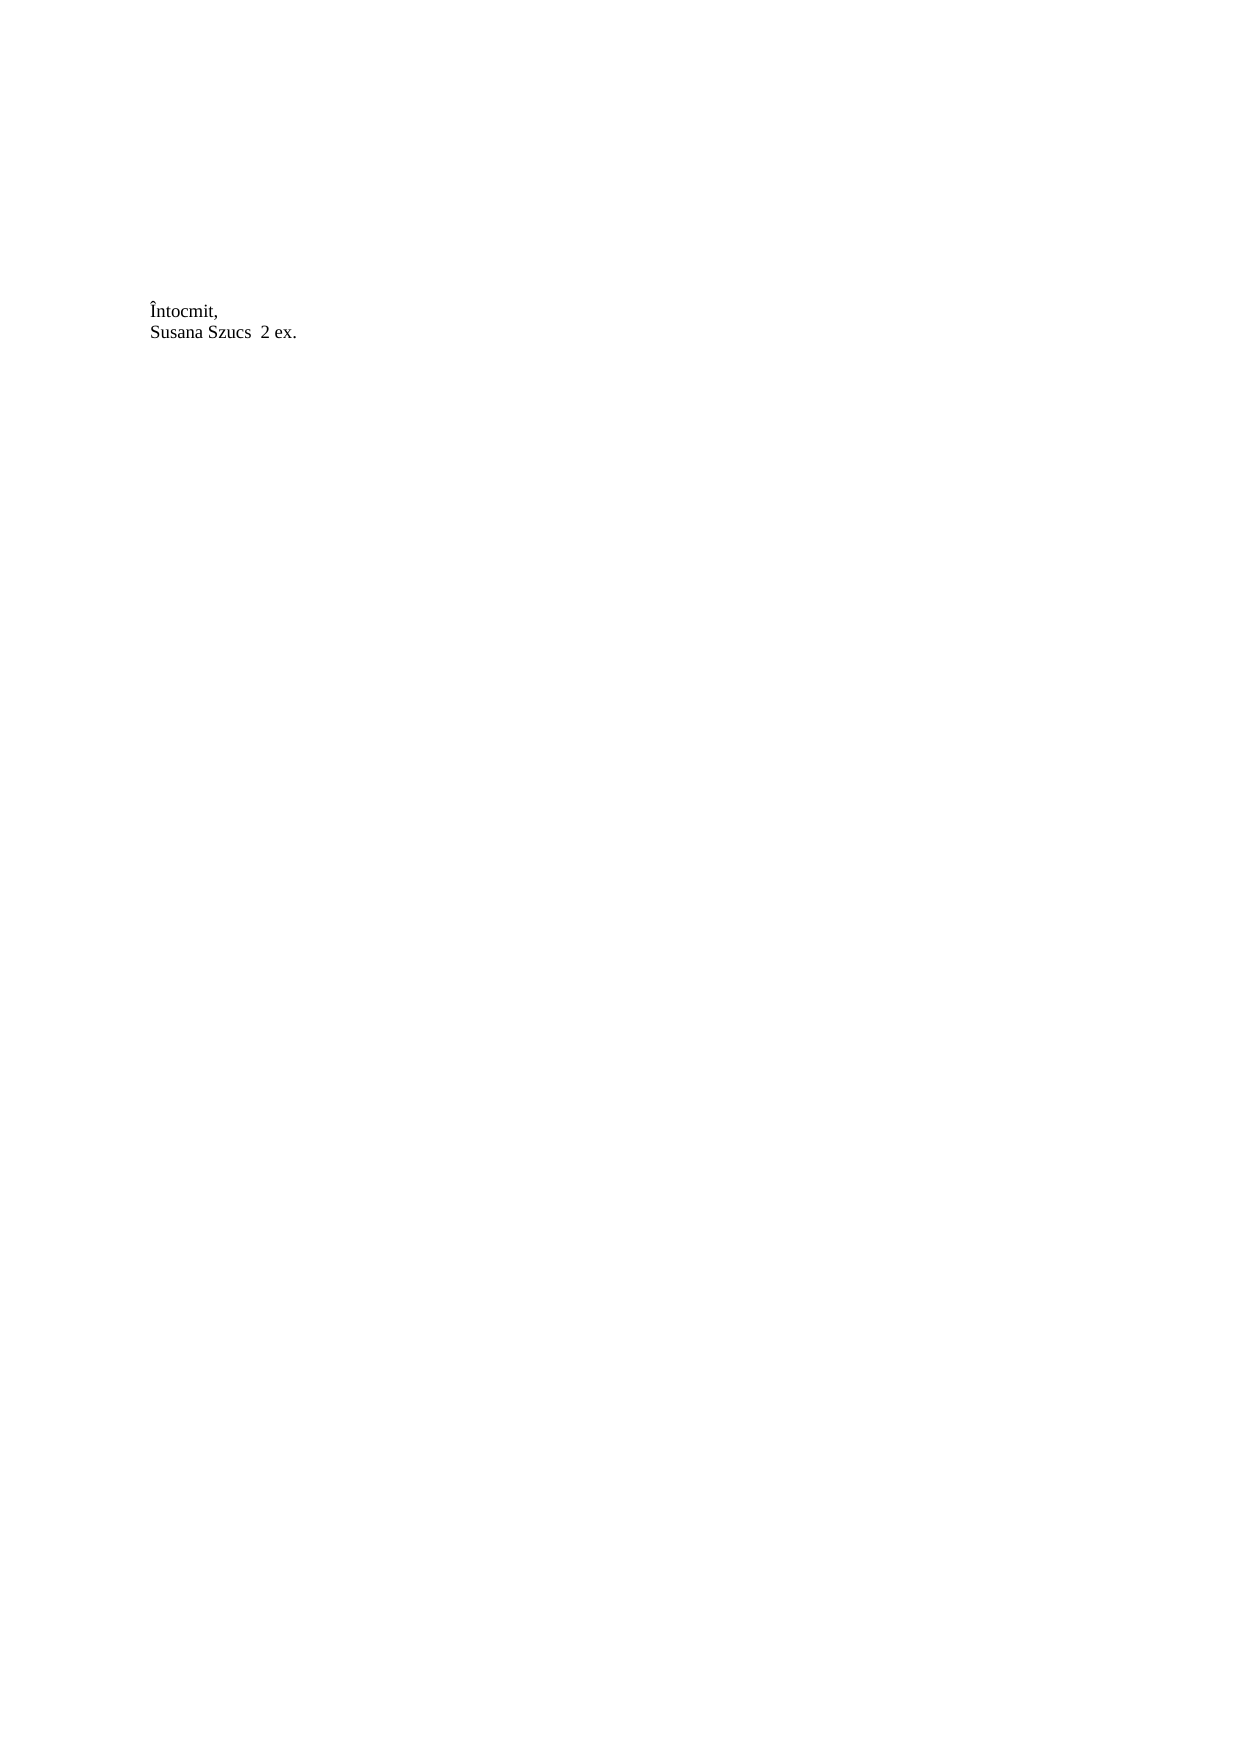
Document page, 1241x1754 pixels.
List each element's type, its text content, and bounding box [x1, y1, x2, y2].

text Întocmit, [150, 300, 1132, 321]
text Susana Szucs 2 ex. [150, 321, 1132, 343]
